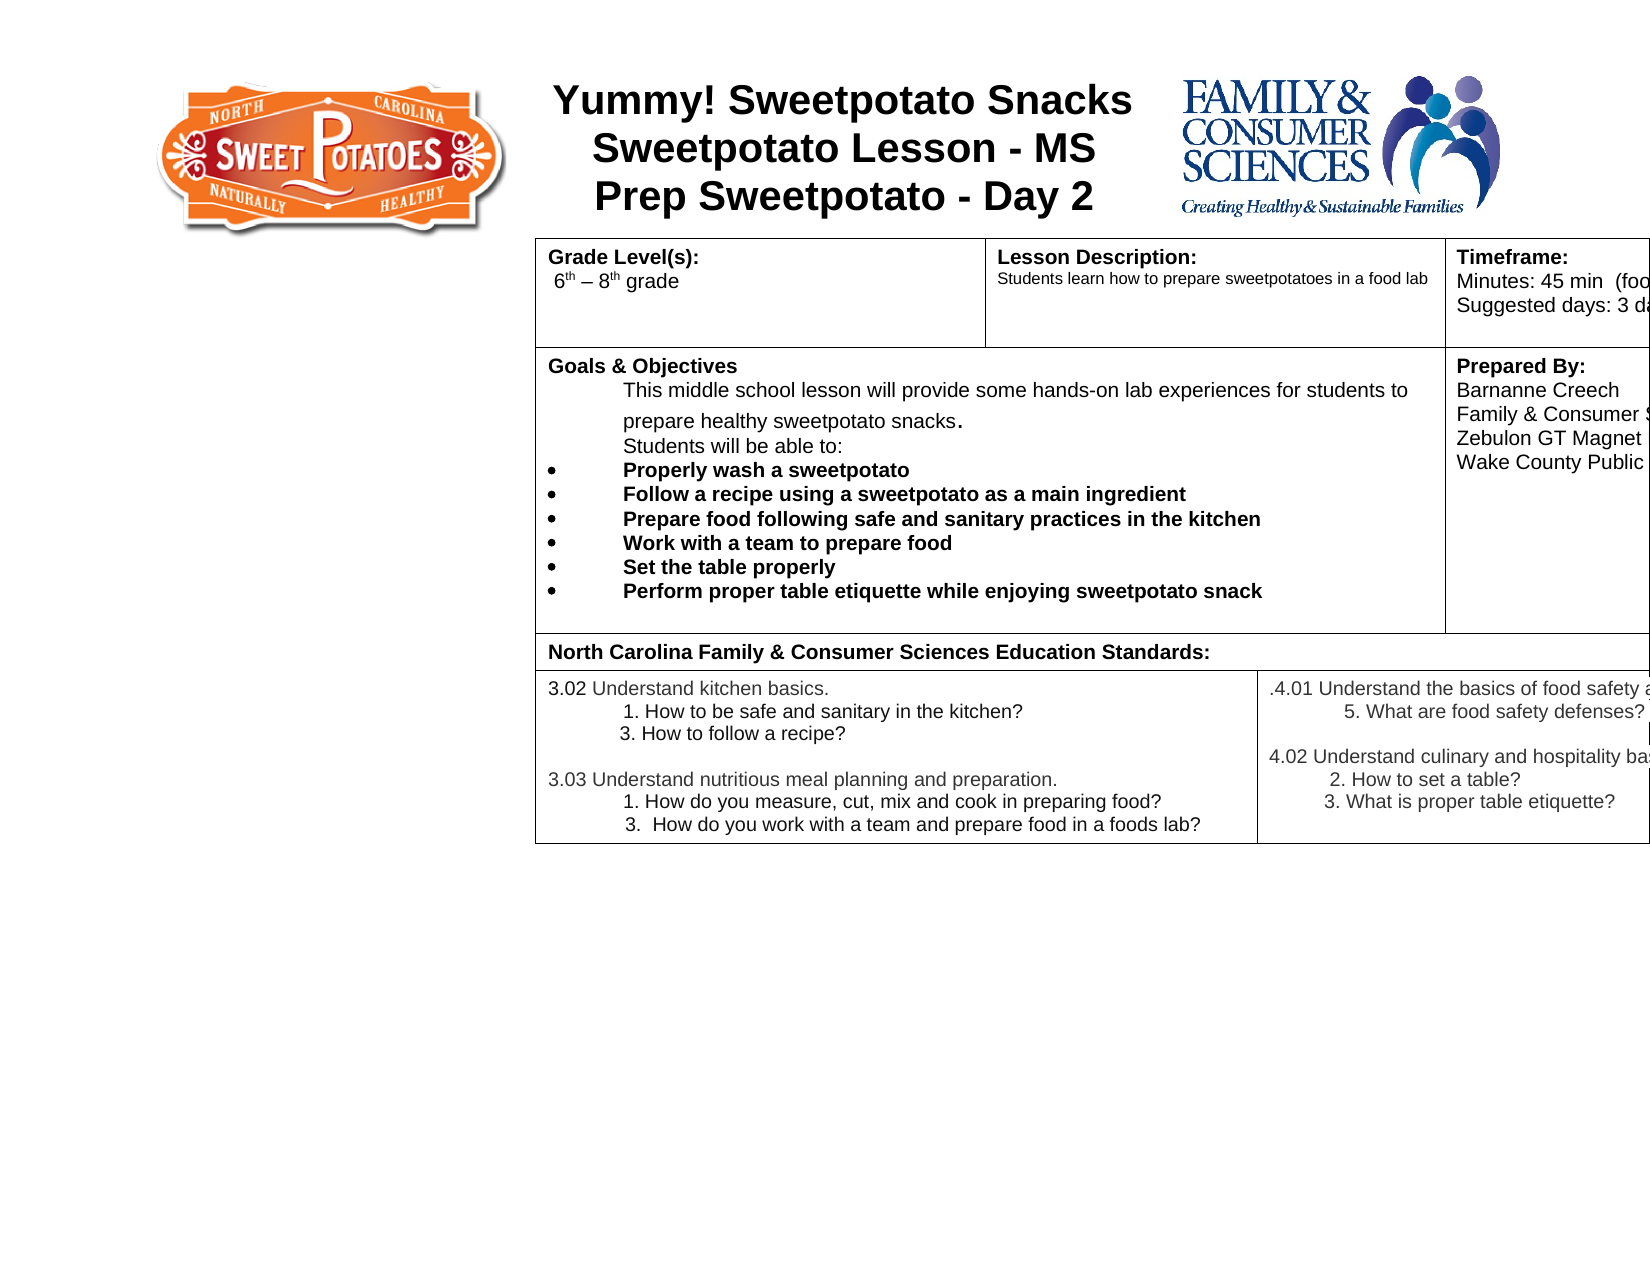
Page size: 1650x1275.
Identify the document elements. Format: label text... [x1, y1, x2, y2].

table_cell 3.02 Understand kitchen basics. 1. How to be safe and sanitary in the kitchen? 3. How to follow a recipe? 3.03 Understand nutritious meal planning and preparation. 1. How do you measure, cut, mix and cook in preparing food? 3. How do you work with a team and prepare food in a foods lab? [536, 671, 1257, 843]
title Sweetpotato Lesson - MS [518, 123, 1182, 171]
table_header Timeframe: Minutes: 45 min (food lab prep – day 2) Suggested days: 3 days [1446, 239, 1649, 347]
table_cell Prepared By: Barnanne Creech Family & Consumer Sciences Teacher Zebulon GT Magnet Middle School Wake County Public Schools [1446, 348, 1649, 633]
table_cell North Carolina Family & Consumer Sciences Education Standards: [536, 634, 1649, 670]
table_cell Goals & Objectives This middle school lesson will provide some hands-on lab experiences for students to prepare healthy sweetpotato snacks. Students will be able to: Properly wash a sweetpotato Follow a recipe using a sweetpotato as a main ingredient Prepare food following safe and sanitary practices in the kitchen Work with a team to prepare food Set the table properly Perform proper table etiquette while enjoying sweetpotato snack [536, 348, 1445, 633]
title Yummy! Sweetpotato Snacks [518, 75, 1500, 123]
title Prep Sweetpotato - Day 2 [518, 171, 1500, 219]
table_cell .4.01 Understand the basics of food safety and sanitation. 5. What are food safety defenses? 4.02 Understand culinary and hospitality basics 2. How to set a table? 3. What is proper table etiquette? [1258, 671, 1649, 843]
table_header Lesson Description: Students learn how to prepare sweetpotatoes in a food lab [986, 239, 1445, 347]
picture [1182, 76, 1500, 217]
picture [150, 75, 518, 252]
table_header Grade Level(s): 6th – 8th grade [536, 239, 985, 347]
